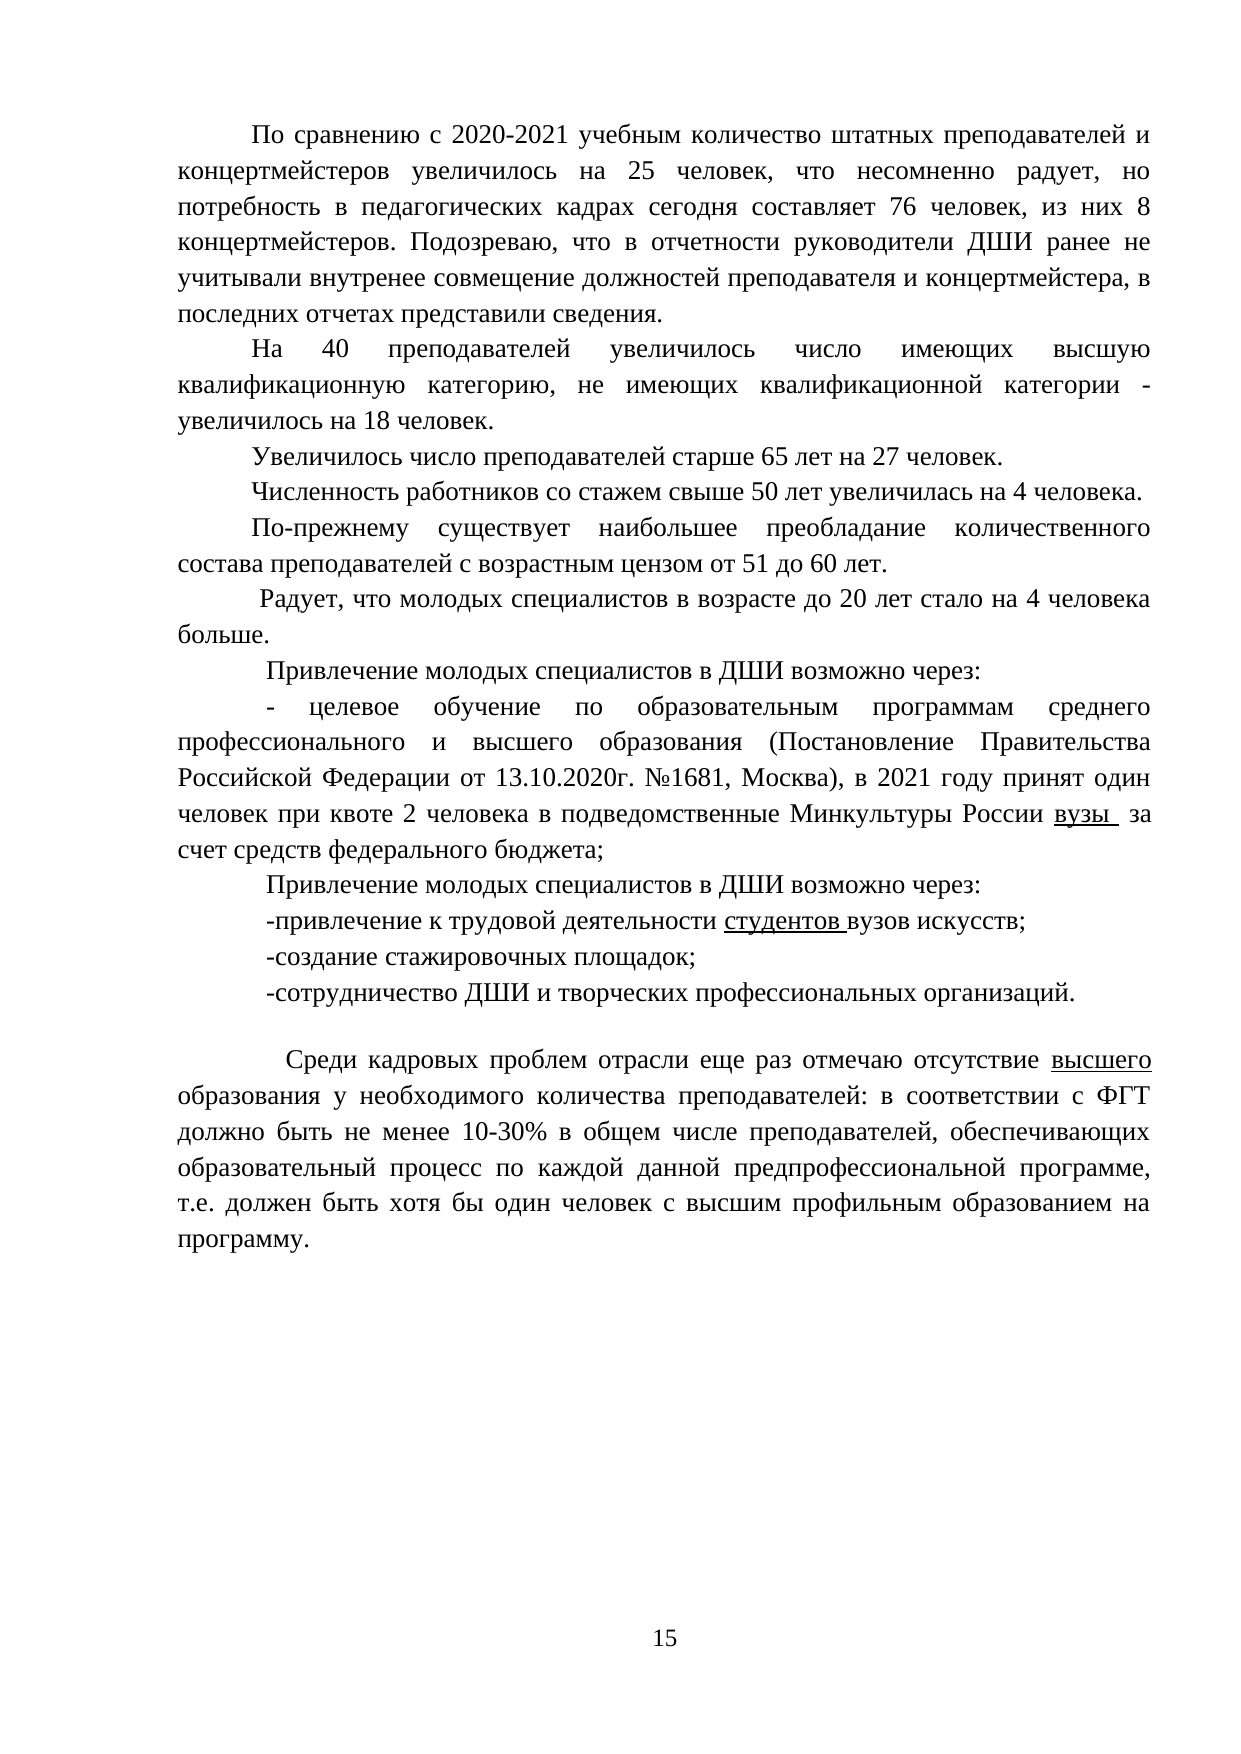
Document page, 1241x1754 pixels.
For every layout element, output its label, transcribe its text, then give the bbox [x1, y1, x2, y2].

text Привлечение молодых специалистов в ДШИ возможно через: [177, 868, 1152, 899]
text По-прежнему существует наибольшее преобладание количественного состава преподавателей с возрастным цензом от 51 до 60 лет. [177, 511, 1152, 578]
text На 40 преподавателей увеличилось число имеющих высшую квалификационную категорию, не имеющих квалификационной категории - увеличилось на 18 человек. [177, 332, 1152, 435]
text Увеличилось число преподавателей старше 65 лет на 27 человек. [177, 440, 1152, 471]
text Привлечение молодых специалистов в ДШИ возможно через: [177, 654, 1152, 685]
text Радует, что молодых специалистов в возрасте до 20 лет стало на 4 человека больше. [177, 583, 1152, 649]
text По сравнению с 2020-2021 учебным количество штатных преподавателей и концертмейстеров увеличилось на 25 человек, что несомненно радует, но потребность в педагогических кадрах сегодня составляет 76 человек, из них 8 концертмейстеров. Подозреваю, что в отчетности руководители ДШИ ранее не учитывали внутренее совмещение должностей преподавателя и концертмейстера, в последних отчетах представили сведения. [177, 118, 1152, 328]
text -создание стажировочных площадок; [177, 940, 1152, 971]
text Среди кадровых проблем отрасли еще раз отмечаю отсутствие высшего образования у необходимого количества преподавателей: в соответствии с ФГТ должно быть не менее 10-30% в общем числе преподавателей, обеспечивающих образовательный процесс по каждой данной предпрофессиональной программе, т.е. должен быть хотя бы один человек с высшим профильным образованием на программу. [177, 1043, 1152, 1253]
text -сотрудничество ДШИ и творческих профессиональных организаций. [177, 976, 1152, 1007]
text -привлечение к трудовой деятельности студентов вузов искусств; [177, 904, 1152, 935]
text - целевое обучение по образовательным программам среднего профессионального и высшего образования (Постановление Правительства Российской Федерации от 13.10.2020г. №1681, Москва), в 2021 году принят один человек при квоте 2 человека в подведомственные Минкультуры России вузы за счет средств федерального бюджета; [177, 690, 1152, 864]
text Численность работников со стажем свыше 50 лет увеличилась на 4 человека. [177, 475, 1152, 507]
